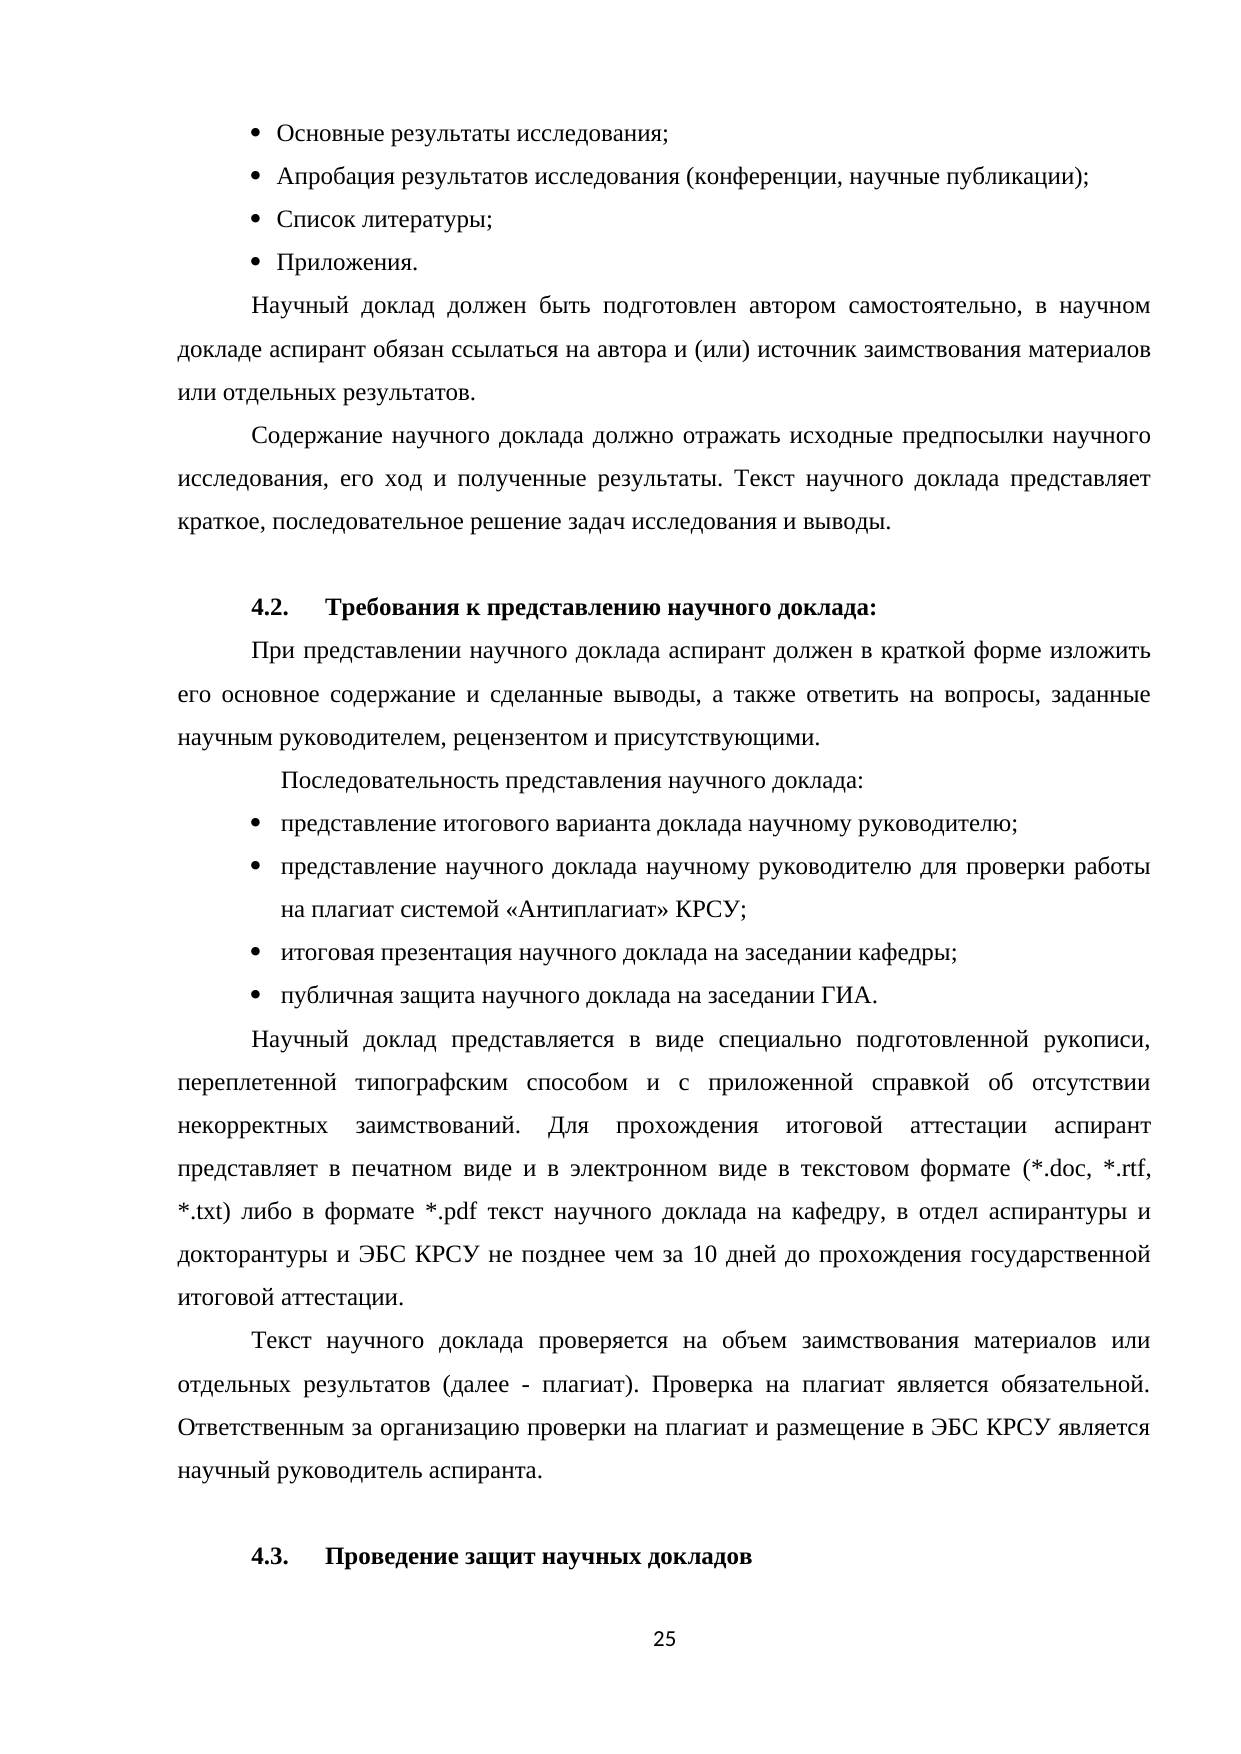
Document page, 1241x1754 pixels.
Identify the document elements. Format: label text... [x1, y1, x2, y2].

list Проведение защит научных докладов [177, 1541, 1152, 1570]
list публичная защита научного доклада на заседании ГИА. [251, 981, 1152, 1009]
list Апробация результатов исследования (конференции, научные публикации); [177, 161, 1152, 190]
list итоговая презентация научного доклада на заседании кафедры; [251, 937, 1152, 966]
list Требования к представлению научного доклада: [177, 592, 1152, 621]
list Основные результаты исследования; [177, 118, 1152, 147]
text При представлении научного доклада аспирант должен в краткой форме изложить его основное содержание и сделанные выводы, а также ответить на вопросы, заданные научным руководителем, рецензентом и присутствующими. [177, 636, 1152, 751]
text Научный доклад представляется в виде специально подготовленной рукописи, переплетенной типографским способом и с приложенной справкой об отсутствии некорректных заимствований. Для прохождения итоговой аттестации аспирант представляет в печатном виде и в электронном виде в текстовом формате (*.doc, *.rtf, *.txt) либо в формате *.pdf текст научного доклада на кафедру, в отдел аспирантуры и докторантуры и ЭБС КРСУ не позднее чем за 10 дней до прохождения государственной итоговой аттестации. [177, 1024, 1152, 1311]
text Последовательность представления научного доклада: [281, 765, 1152, 794]
list представление итогового варианта доклада научному руководителю; [251, 808, 1152, 837]
text Научный доклад должен быть подготовлен автором самостоятельно, в научном докладе аспирант обязан ссылаться на автора и (или) источник заимствования материалов или отдельных результатов. [177, 291, 1152, 406]
text Содержание научного доклада должно отражать исходные предпосылки научного исследования, его ход и полученные результаты. Текст научного доклада представляет краткое, последовательное решение задач исследования и выводы. [177, 420, 1152, 535]
list представление научного доклада научному руководителю для проверки работы на плагиат системой «Антиплагиат» КРСУ; [251, 851, 1152, 923]
list Список литературы; [177, 204, 1152, 233]
text Текст научного доклада проверяется на объем заимствования материалов или отдельных результатов (далее - плагиат). Проверка на плагиат является обязательной. Ответственным за организацию проверки на плагиат и размещение в ЭБС КРСУ является научный руководитель аспиранта. [177, 1326, 1152, 1484]
list Приложения. [177, 247, 1152, 276]
